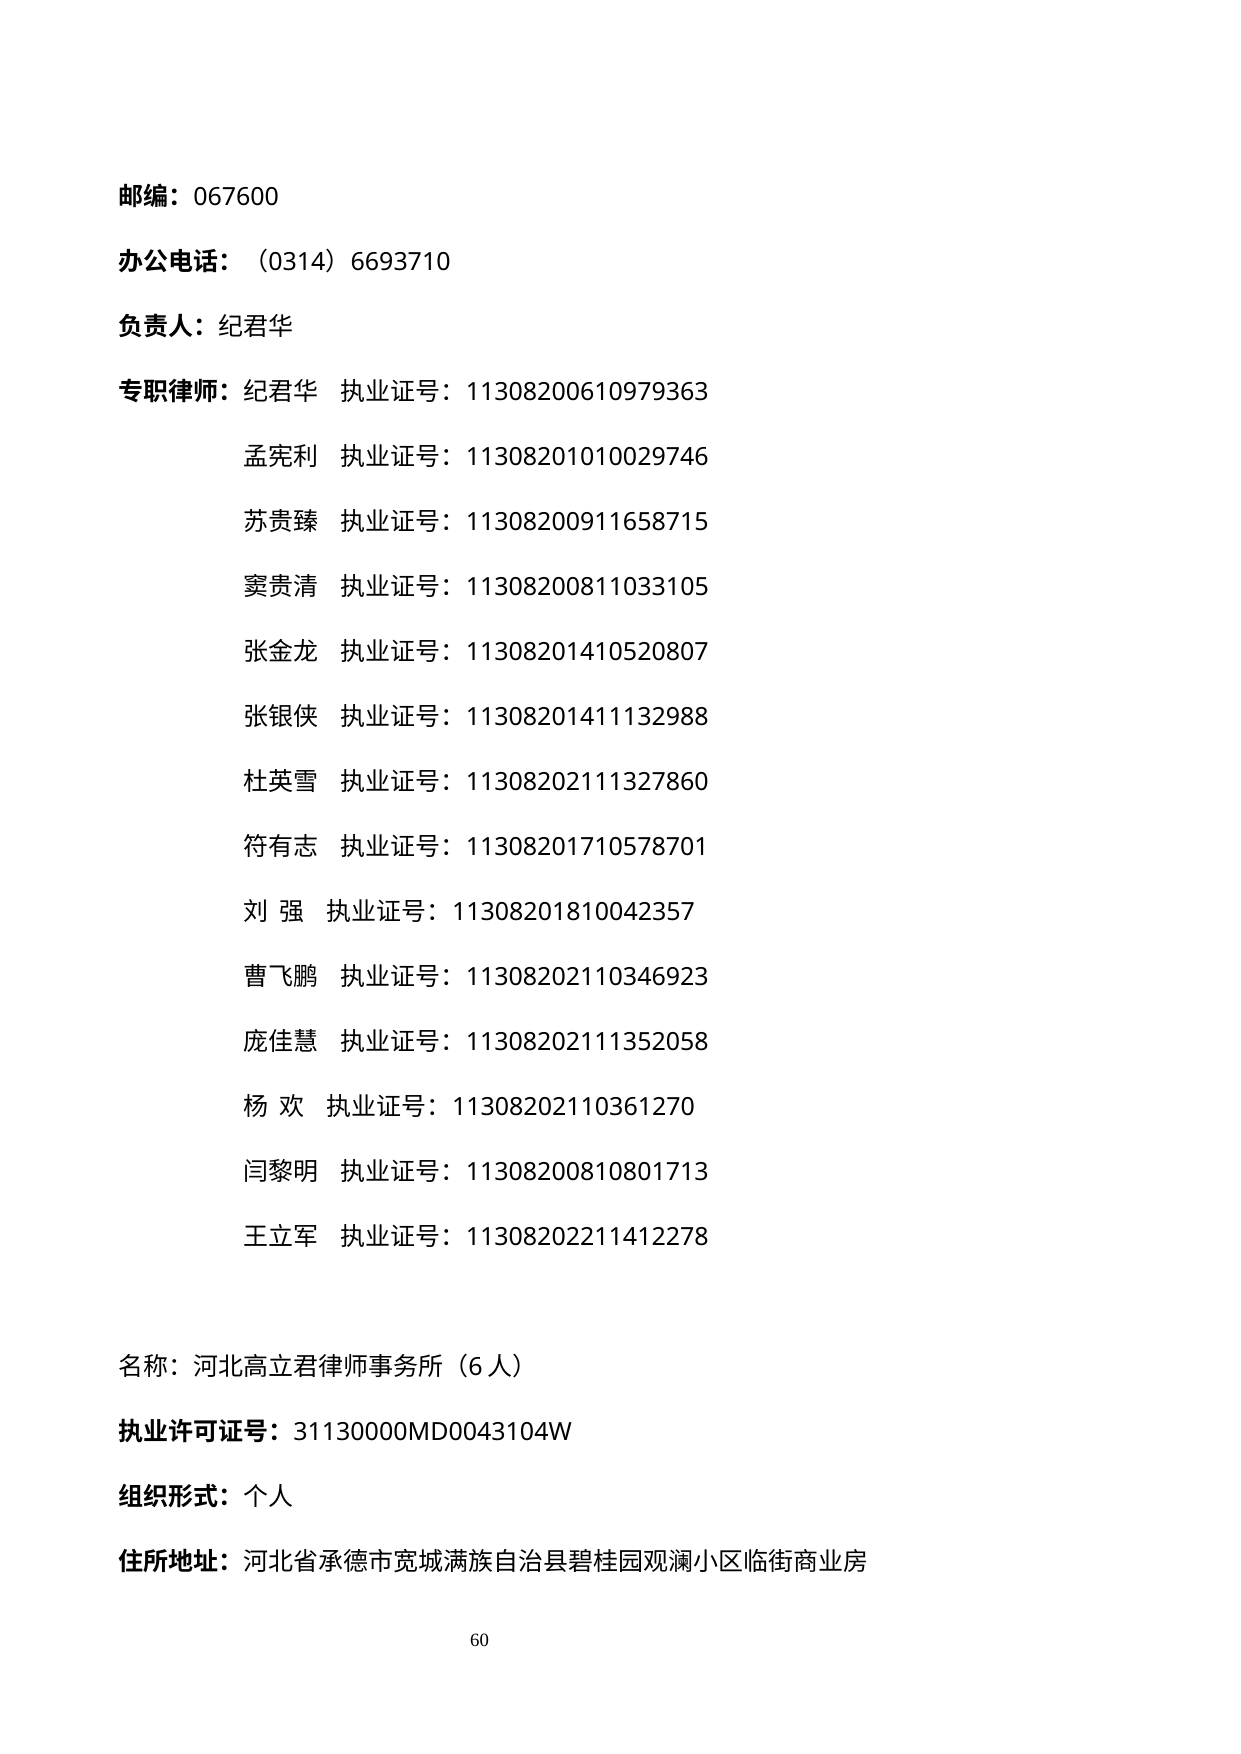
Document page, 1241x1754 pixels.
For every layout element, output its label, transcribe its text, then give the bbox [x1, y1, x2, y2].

text 苏贵臻 执业证号：11308200911658715 [118, 487, 1122, 552]
text 专职律师：纪君华 执业证号：11308200610979363 [118, 357, 1122, 422]
text 窦贵清 执业证号：11308200811033105 [118, 552, 1122, 617]
text 闫黎明 执业证号：11308200810801713 [118, 1137, 1122, 1202]
text 执业许可证号：31130000MD0043104W [118, 1397, 1122, 1462]
text 组织形式：个人 [118, 1462, 1122, 1527]
text 名称：河北高立君律师事务所（6人） [118, 1332, 1122, 1397]
text 负责人：纪君华 [118, 292, 1122, 357]
text 邮编：067600 [118, 162, 1122, 227]
text 住所地址：河北省承德市宽城满族自治县碧桂园观澜小区临街商业房 [118, 1527, 1122, 1592]
text 孟宪利 执业证号：11308201010029746 [118, 422, 1122, 487]
text 办公电话：（0314）6693710 [118, 227, 1122, 292]
text 杜英雪 执业证号：11308202111327860 [118, 747, 1122, 812]
text 曹飞鹏 执业证号：11308202110346923 [118, 942, 1122, 1007]
text 符有志 执业证号：11308201710578701 [118, 812, 1122, 877]
text 张银侠 执业证号：11308201411132988 [118, 682, 1122, 747]
text 杨 欢 执业证号：11308202110361270 [118, 1072, 1122, 1137]
text 王立军 执业证号：11308202211412278 [118, 1202, 1122, 1267]
text 张金龙 执业证号：11308201410520807 [118, 617, 1122, 682]
text 庞佳慧 执业证号：11308202111352058 [118, 1007, 1122, 1072]
text 刘 强 执业证号：11308201810042357 [118, 877, 1122, 942]
